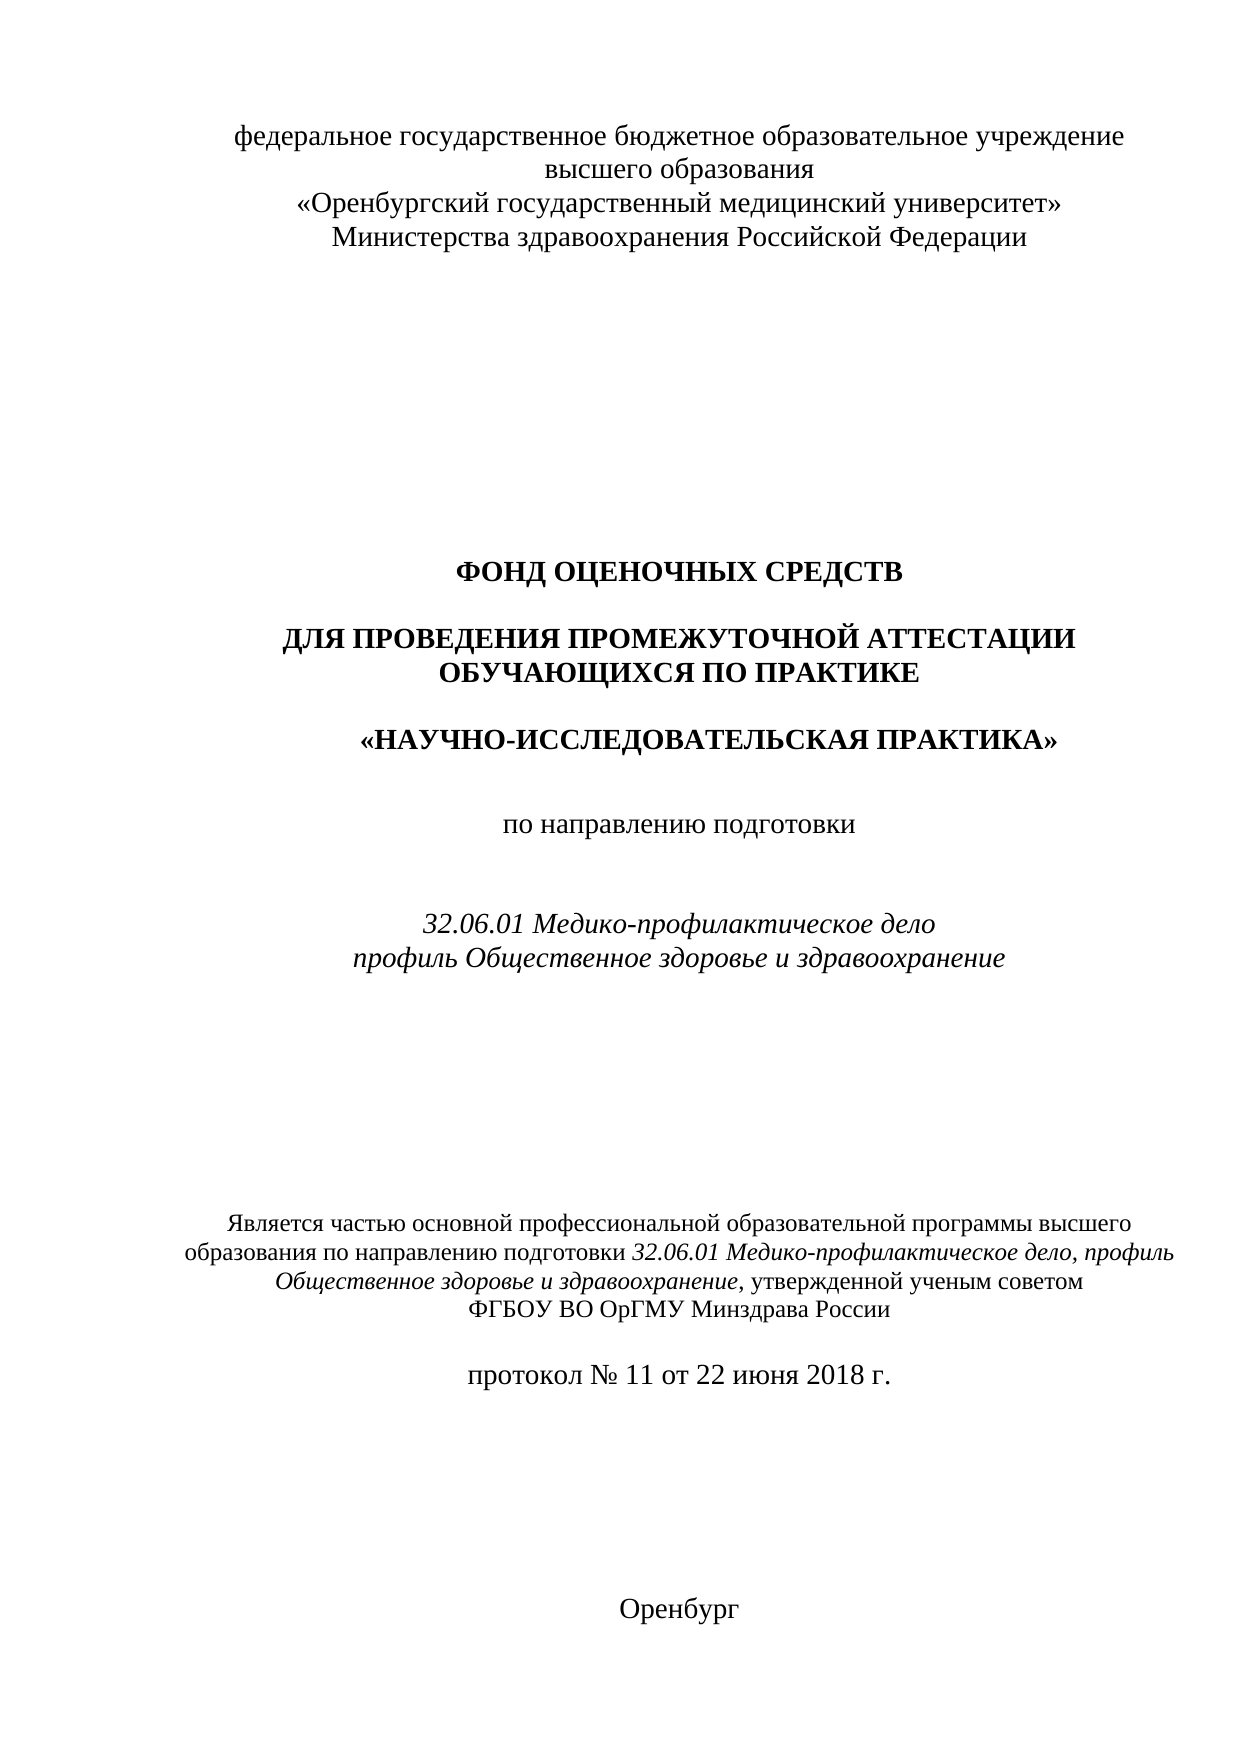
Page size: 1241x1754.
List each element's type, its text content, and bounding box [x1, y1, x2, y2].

text по направлению подготовки [177, 806, 1181, 839]
text Является частью основной профессиональной образовательной программы высшего образования по направлению подготовки 32.06.01 Медико-профилактическое дело, профиль Общественное здоровье и здравоохранение, утвержденной ученым советом [177, 1208, 1181, 1294]
text федеральное государственное бюджетное образовательное учреждение [177, 118, 1181, 152]
text высшего образования [177, 152, 1181, 185]
text «Оренбургский государственный медицинский университет» [177, 185, 1181, 219]
text ФОНД ОЦЕНОЧНЫХ СРЕДСТВ [177, 554, 1181, 588]
text ОБУЧАЮЩИХСЯ ПО ПРАКТИКЕ [177, 655, 1181, 688]
text Оренбург [177, 1592, 1181, 1625]
text ФГБОУ ВО ОрГМУ Минздрава России [177, 1294, 1181, 1323]
text «НАУЧНО-ИССЛЕДОВАТЕЛЬСКАЯ ПРАКТИКА» [177, 722, 1240, 755]
text профиль Общественное здоровье и здравоохранение [177, 940, 1181, 973]
text протокол № 11 от 22 июня 2018 г. [177, 1357, 1181, 1390]
text 32.06.01 Медико-профилактическое дело [177, 906, 1181, 940]
text Министерства здравоохранения Российской Федерации [177, 219, 1181, 252]
text ДЛЯ ПРОВЕДЕНИЯ ПРОМЕЖУТОЧНОЙ АТТЕСТАЦИИ [177, 621, 1181, 655]
